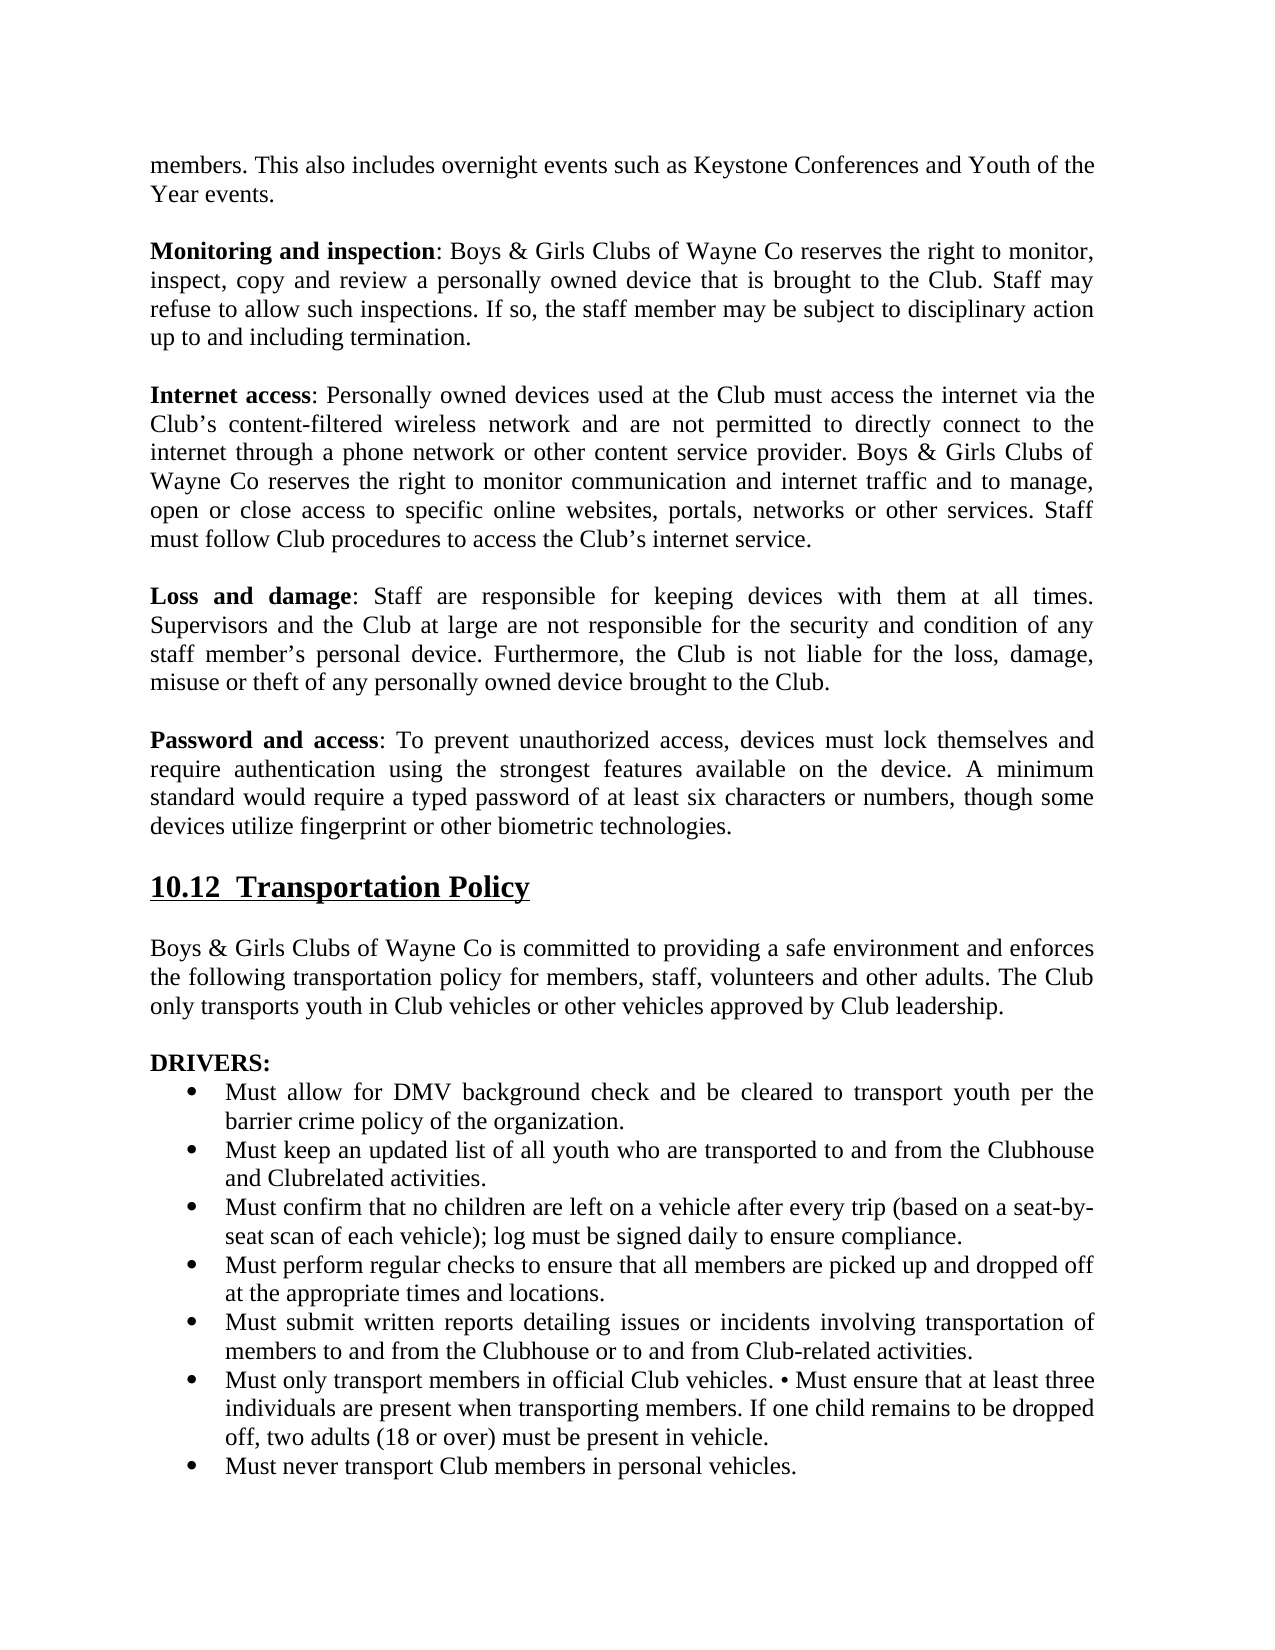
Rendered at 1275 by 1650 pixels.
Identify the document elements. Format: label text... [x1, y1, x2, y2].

list Must keep an updated list of all youth who are transported to and from the Clubhouse and Clubrelated activities. [187, 1135, 1095, 1192]
text Loss and damage: Staff are responsible for keeping devices with them at all times. Supervisors and the Club at large are not responsible for the security and condition of any staff member’s personal device. Furthermore, the Club is not liable for the loss, damage, misuse or theft of any personally owned device brought to the Club. [150, 581, 1095, 696]
list Must only transport members in official Club vehicles. • Must ensure that at least three individuals are present when transporting members. If one child remains to be dropped off, two adults (18 or over) must be present in vehicle. [187, 1365, 1095, 1451]
text 10.12 Transportation Policy [150, 869, 1095, 905]
list Must allow for DMV background check and be cleared to transport youth per the barrier crime policy of the organization. [187, 1077, 1095, 1135]
text Password and access: To prevent unauthorized access, devices must lock themselves and require authentication using the strongest features available on the device. A minimum standard would require a typed password of at least six characters or numbers, though some devices utilize fingerprint or other biometric technologies. [150, 725, 1095, 840]
list Must never transport Club members in personal vehicles. [187, 1451, 1095, 1480]
text Internet access: Personally owned devices used at the Club must access the internet via the Club’s content-filtered wireless network and are not permitted to directly connect to the internet through a phone network or other content service provider. Boys & Girls Clubs of Wayne Co reserves the right to monitor communication and internet traffic and to manage, open or close access to specific online websites, portals, networks or other services. Staff must follow Club procedures to access the Club’s internet service. [150, 380, 1095, 552]
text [150, 150, 1095, 207]
list Must submit written reports detailing issues or incidents involving transportation of members to and from the Clubhouse or to and from Club-related activities. [187, 1307, 1095, 1365]
list Must confirm that no children are left on a vehicle after every trip (based on a seat-by-seat scan of each vehicle); log must be signed daily to ensure compliance. [187, 1192, 1095, 1250]
text Monitoring and inspection: Boys & Girls Clubs of Wayne Co reserves the right to monitor, inspect, copy and review a personally owned device that is brought to the Club. Staff may refuse to allow such inspections. If so, the staff member may be subject to disciplinary action up to and including termination. [150, 236, 1095, 351]
text DRIVERS: [150, 1048, 1095, 1077]
text Boys & Girls Clubs of Wayne Co is committed to providing a safe environment and enforces the following transportation policy for members, staff, volunteers and other adults. The Club only transports youth in Club vehicles or other vehicles approved by Club leadership. [150, 933, 1095, 1020]
list Must perform regular checks to ensure that all members are picked up and dropped off at the appropriate times and locations. [187, 1250, 1095, 1307]
